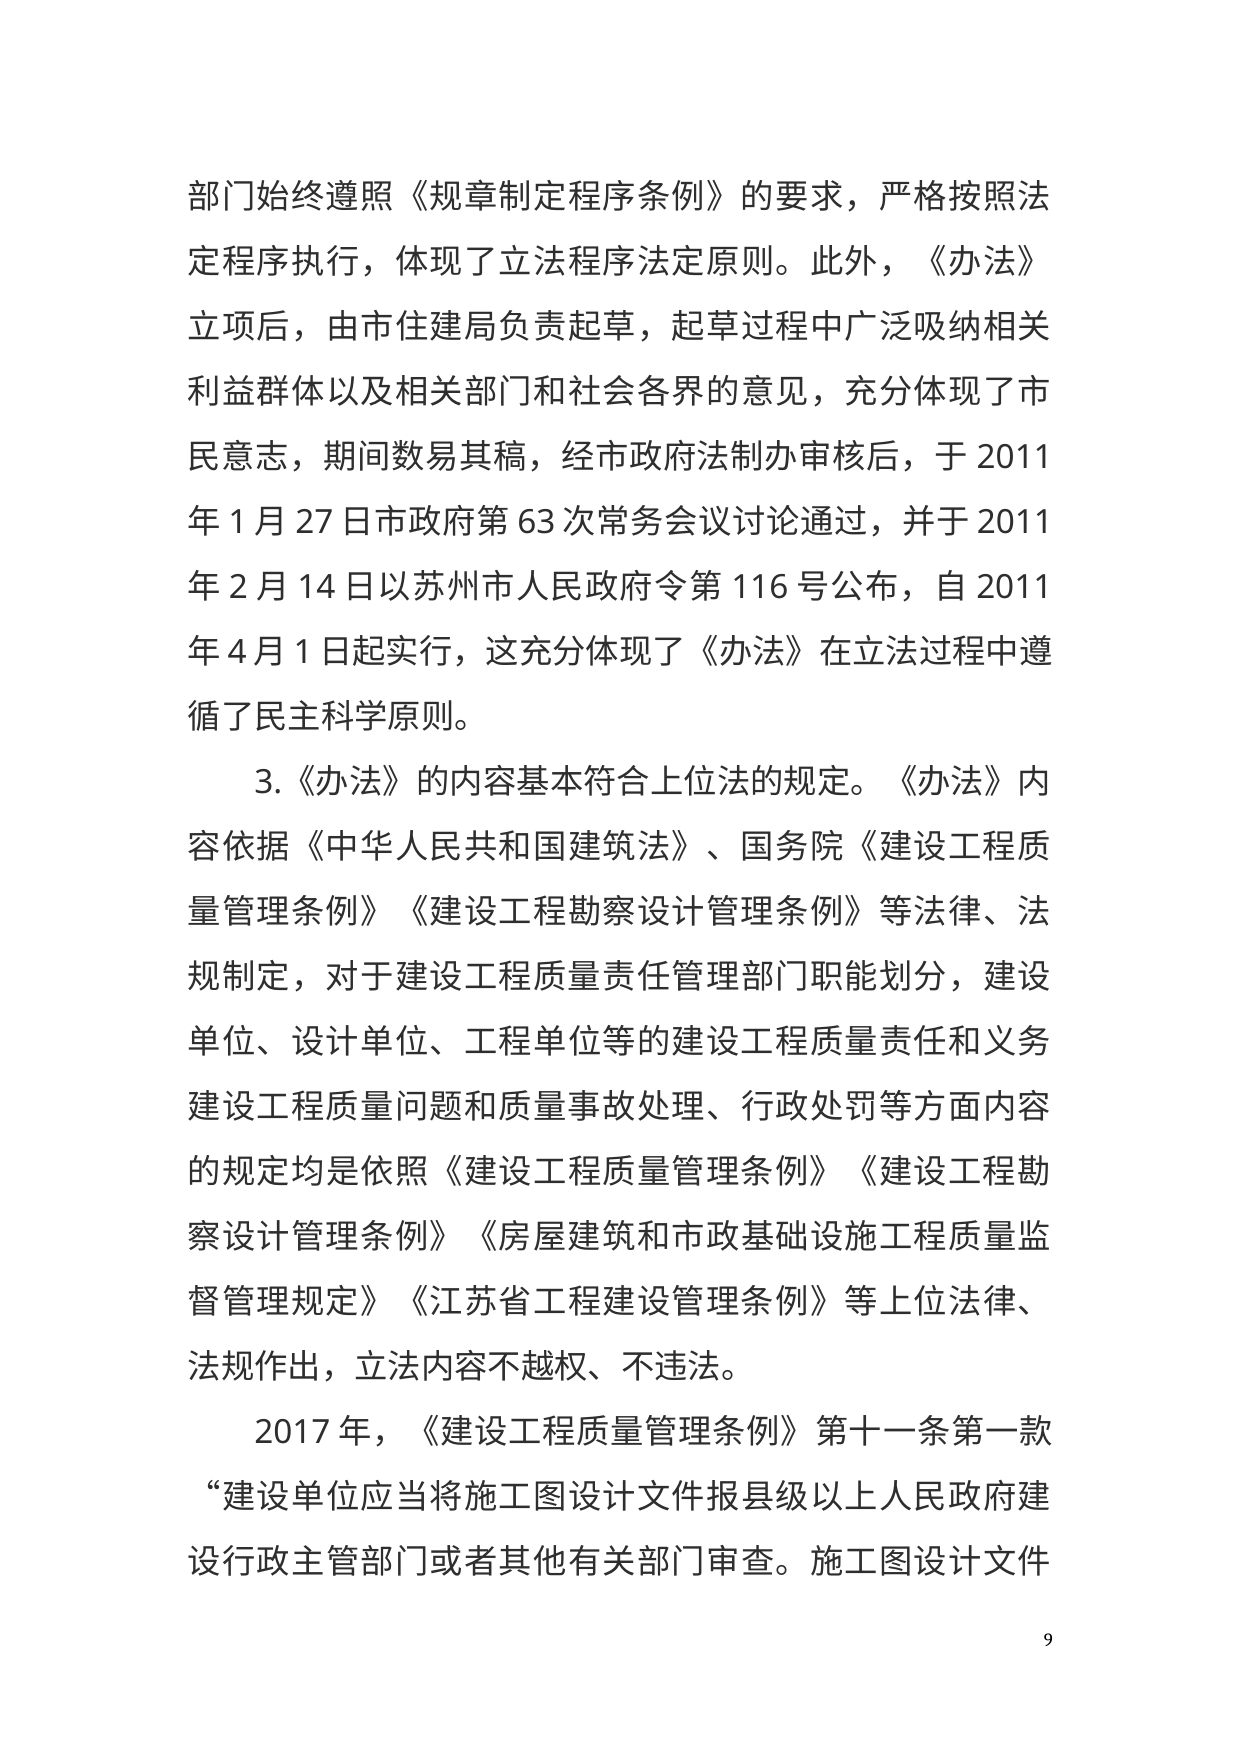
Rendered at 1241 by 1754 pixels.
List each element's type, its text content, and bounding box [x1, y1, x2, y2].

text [187, 1397, 1053, 1592]
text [187, 162, 1053, 747]
text 3.《办法》的内容基本符合上位法的规定。《办法》内容依据《中华人民共和国建筑法》、国务院《建设工程质量管理条例》《建设工程勘察设计管理条例》等法律、法规制定，对于建设工程质量责任管理部门职能划分，建设单位、设计单位、工程单位等的建设工程质量责任和义务，建设工程质量问题和质量事故处理、行政处罚等方面内容的规定均是依照《建设工程质量管理条例》《建设工程勘察设计管理条例》《房屋建筑和市政基础设施工程质量监督管理规定》《江苏省工程建设管理条例》等上位法律、法规作出，立法内容不越权、不违法。 [187, 747, 1053, 1397]
